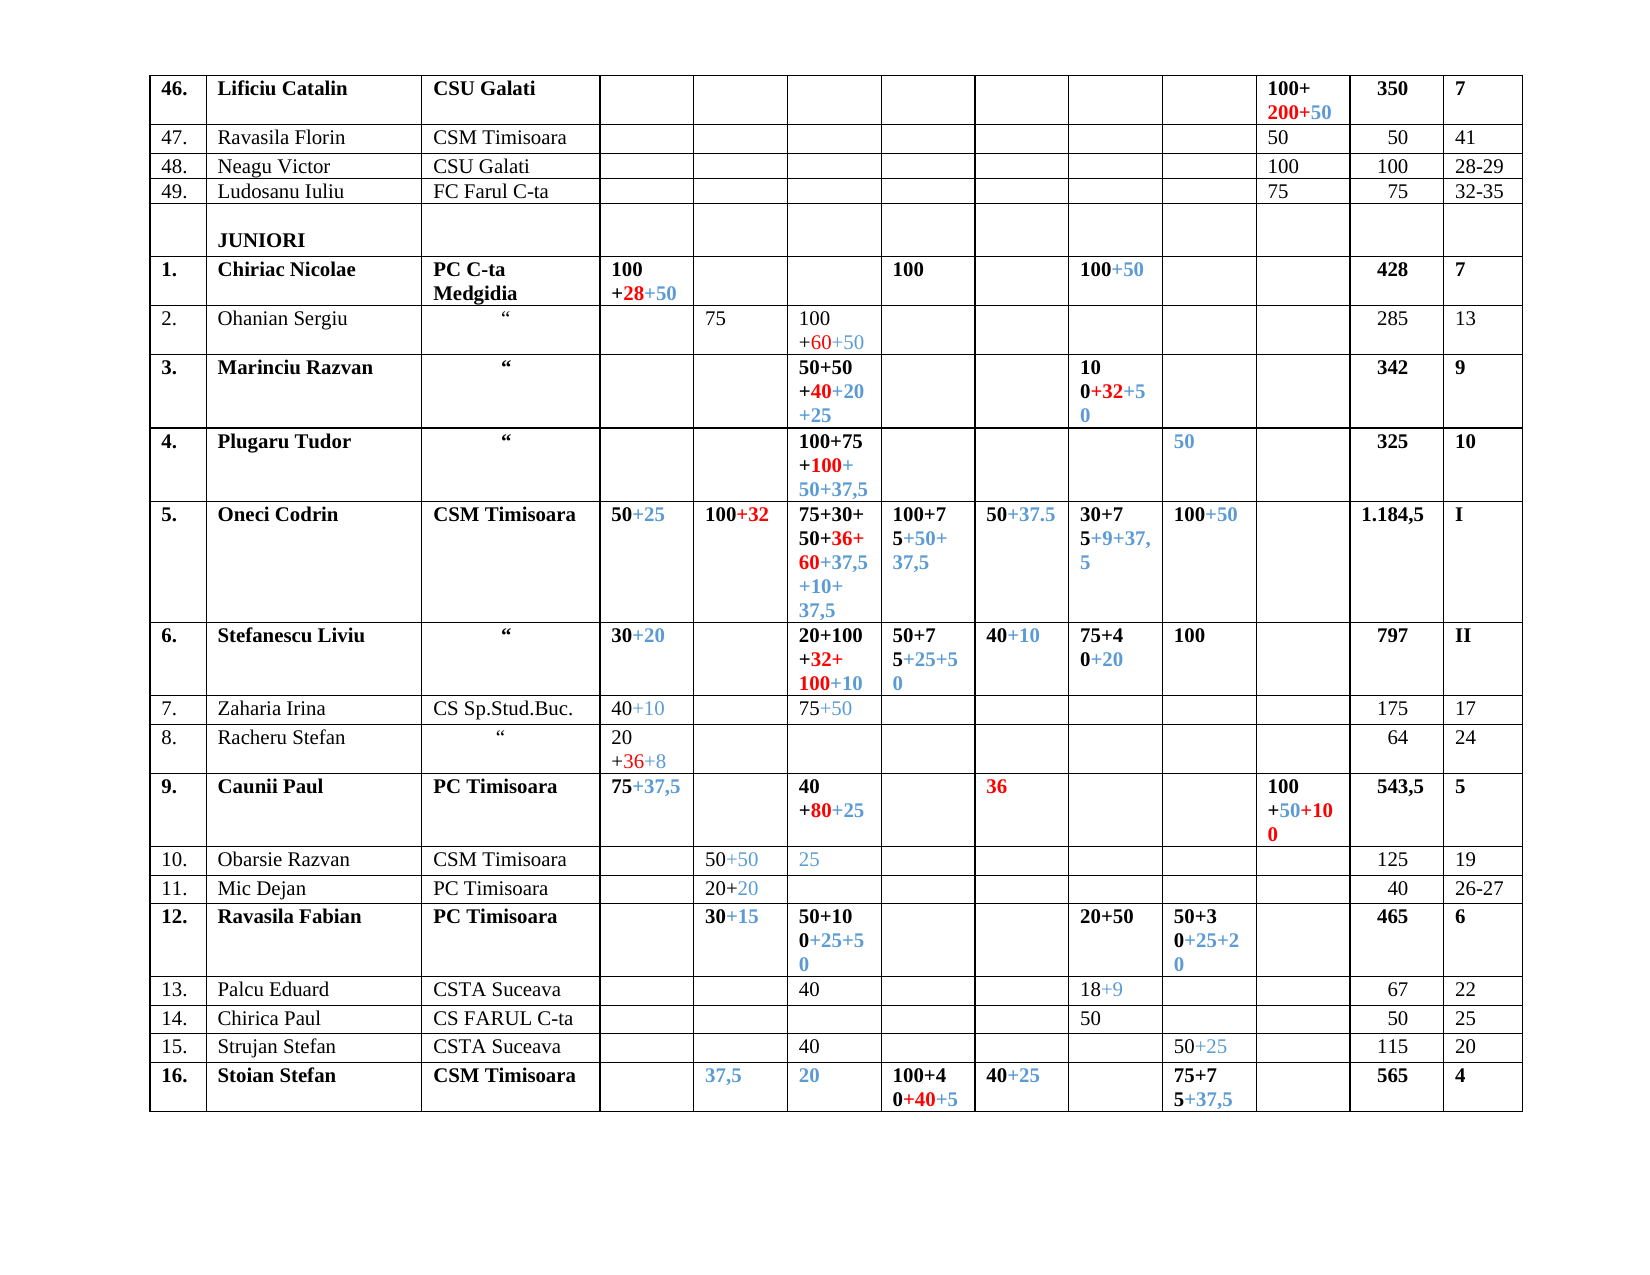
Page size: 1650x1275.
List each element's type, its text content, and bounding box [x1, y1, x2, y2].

table_cell [694, 696, 787, 724]
table_cell [976, 429, 1068, 501]
table_cell CSU Galati [422, 76, 599, 124]
table_cell 3. [151, 355, 206, 427]
table_cell [601, 306, 693, 354]
table_cell 50 [1351, 1006, 1443, 1033]
table_cell [882, 204, 974, 256]
table_cell Lificiu Catalin [207, 76, 421, 124]
table_cell Stoian Stefan [207, 1063, 421, 1111]
table_cell 50+50 [694, 847, 787, 874]
table_cell 7 [1444, 76, 1522, 124]
table_cell CSM Timisoara [422, 125, 599, 153]
table_cell [976, 204, 1068, 256]
table_cell 100+75+50+ 37,5 [882, 502, 974, 622]
table_cell CSTA Suceava [422, 977, 599, 1005]
table_cell CSM Timisoara [422, 847, 599, 874]
table_cell 7 [1444, 257, 1522, 305]
table_cell 9. [151, 774, 206, 846]
table_cell 50+100+25+50 [788, 904, 881, 976]
table_cell 13 [1444, 306, 1522, 354]
table_cell [882, 306, 974, 354]
table_cell 100+28+50 [601, 257, 693, 305]
table_cell 20 [1444, 1034, 1522, 1062]
table_cell 30+15 [694, 904, 787, 976]
table_cell [1351, 204, 1443, 256]
table_cell 7. [151, 696, 206, 724]
table_cell “ [422, 725, 599, 773]
table_cell [788, 125, 881, 153]
table_cell [788, 876, 881, 903]
table_cell [694, 179, 787, 203]
table_cell 797 [1351, 623, 1443, 695]
table_cell 350 [1351, 76, 1443, 124]
table_cell 342 [1351, 355, 1443, 427]
table_cell [1257, 904, 1349, 976]
table_cell [1163, 774, 1256, 846]
table_cell [788, 76, 881, 124]
table_cell [601, 154, 693, 178]
table_cell 40 [788, 977, 881, 1005]
table_cell 50+25 [601, 502, 693, 622]
table_cell 2. [151, 306, 206, 354]
table_cell 26-27 [1444, 876, 1522, 903]
table_cell 75 [1257, 179, 1349, 203]
table_cell PC Timisoara [422, 904, 599, 976]
table_cell 15. [151, 1034, 206, 1062]
table_cell [1069, 847, 1162, 874]
table_cell 100+32+50 [1069, 355, 1162, 427]
table_cell Caunii Paul [207, 774, 421, 846]
table_cell FC Farul C-ta [422, 179, 599, 203]
table_cell [1069, 429, 1162, 501]
table_cell [694, 204, 787, 256]
table_cell “ [422, 306, 599, 354]
table_cell 100 [882, 257, 974, 305]
table_cell [1069, 774, 1162, 846]
table_cell [788, 179, 881, 203]
table_cell Strujan Stefan [207, 1034, 421, 1062]
table_cell 5. [151, 502, 206, 622]
table_cell [1069, 306, 1162, 354]
table_cell [882, 355, 974, 427]
table_cell 30+75+9+37,5 [1069, 502, 1162, 622]
table_cell [1257, 623, 1349, 695]
table_cell [1257, 502, 1349, 622]
table_cell [1069, 696, 1162, 724]
table_cell [1069, 725, 1162, 773]
table_cell [976, 306, 1068, 354]
table_cell 50 [1257, 125, 1349, 153]
table_cell Racheru Stefan [207, 725, 421, 773]
table_cell 11. [151, 876, 206, 903]
table_cell 30+20 [601, 623, 693, 695]
table_cell CSTA Suceava [422, 1034, 599, 1062]
table_cell [694, 429, 787, 501]
table_cell [601, 1034, 693, 1062]
table_cell [1257, 847, 1349, 874]
table_cell 20+100+32+ 100+10 [788, 623, 881, 695]
table_cell Plugaru Tudor [207, 429, 421, 501]
table_cell 17 [1444, 696, 1522, 724]
table_cell [601, 76, 693, 124]
table_cell [1257, 306, 1349, 354]
table_cell [601, 847, 693, 874]
table_cell 1. [151, 257, 206, 305]
table_cell [882, 876, 974, 903]
table_cell Ohanian Sergiu [207, 306, 421, 354]
table_cell 22 [1444, 977, 1522, 1005]
table_cell CS Sp.Stud.Buc. [422, 696, 599, 724]
table_cell 50+37.5 [976, 502, 1068, 622]
table_cell [1257, 204, 1349, 256]
table_cell 40+10 [601, 696, 693, 724]
table_cell Neagu Victor [207, 154, 421, 178]
table_cell 8. [151, 725, 206, 773]
table_cell [976, 76, 1068, 124]
table_cell [1257, 977, 1349, 1005]
table_cell PC C-ta Medgidia [422, 257, 599, 305]
table_cell [1257, 876, 1349, 903]
table_cell [694, 154, 787, 178]
table_cell 64 [1351, 725, 1443, 773]
table_cell 13. [151, 977, 206, 1005]
table_cell [882, 179, 974, 203]
table_cell Ravasila Florin [207, 125, 421, 153]
table_cell [976, 725, 1068, 773]
table_cell 75+40+20 [1069, 623, 1162, 695]
table_cell [1069, 154, 1162, 178]
table_cell [601, 904, 693, 976]
table_cell 47. [151, 125, 206, 153]
table_cell [976, 125, 1068, 153]
table_cell Zaharia Irina [207, 696, 421, 724]
table_cell Mic Dejan [207, 876, 421, 903]
table_cell 19 [1444, 847, 1522, 874]
table_cell 100 [1257, 154, 1349, 178]
table_cell 4 [1444, 1063, 1522, 1111]
table_cell [1257, 696, 1349, 724]
table_cell 10 [1444, 429, 1522, 501]
table_cell [976, 904, 1068, 976]
table_cell 32-35 [1444, 179, 1522, 203]
table_cell 285 [1351, 306, 1443, 354]
table_cell [788, 725, 881, 773]
table_cell [976, 696, 1068, 724]
table_cell 75+75+37,5 [1163, 1063, 1256, 1111]
table_cell 100+50+100 [1257, 774, 1349, 846]
table_cell [601, 125, 693, 153]
table_cell Obarsie Razvan [207, 847, 421, 874]
table_cell [1444, 204, 1522, 256]
table_cell [1163, 204, 1256, 256]
table_cell [601, 179, 693, 203]
table_cell 100+60+50 [788, 306, 881, 354]
table_cell [1069, 1034, 1162, 1062]
table_cell JUNIORI [207, 204, 421, 256]
table_cell 175 [1351, 696, 1443, 724]
table_cell [694, 125, 787, 153]
table_cell CSU Galati [422, 154, 599, 178]
table_cell 50 [1351, 125, 1443, 153]
table_cell [1257, 429, 1349, 501]
table_cell 465 [1351, 904, 1443, 976]
table_cell 543,5 [1351, 774, 1443, 846]
table_cell [976, 355, 1068, 427]
table_cell Chiriac Nicolae [207, 257, 421, 305]
table_cell 20+36+8 [601, 725, 693, 773]
table_cell 100+ 200+50 [1257, 76, 1349, 124]
table_cell [976, 179, 1068, 203]
table_cell 40+80+25 [788, 774, 881, 846]
table_cell [694, 257, 787, 305]
table_cell 6. [151, 623, 206, 695]
table_cell 16. [151, 1063, 206, 1111]
table_cell 9 [1444, 355, 1522, 427]
table_cell [788, 154, 881, 178]
table_cell PC Timisoara [422, 876, 599, 903]
table_cell Stefanescu Liviu [207, 623, 421, 695]
table_cell “ [422, 429, 599, 501]
table_cell Ludosanu Iuliu [207, 179, 421, 203]
table_cell [1257, 725, 1349, 773]
table_cell 50 [1069, 1006, 1162, 1033]
table_cell [1069, 125, 1162, 153]
table_cell [976, 257, 1068, 305]
table_cell [1163, 125, 1256, 153]
table_cell 28-29 [1444, 154, 1522, 178]
table_cell 12. [151, 904, 206, 976]
table_cell [882, 154, 974, 178]
table_cell 75 [694, 306, 787, 354]
table_cell [1163, 154, 1256, 178]
table_cell [1163, 1006, 1256, 1033]
table_cell [1163, 76, 1256, 124]
table_cell [601, 876, 693, 903]
table_cell [788, 1006, 881, 1033]
table_cell [1069, 876, 1162, 903]
table_cell 100+50 [1163, 502, 1256, 622]
table_cell 50+30+25+20 [1163, 904, 1256, 976]
table_cell Marinciu Razvan [207, 355, 421, 427]
table_cell [1257, 1034, 1349, 1062]
table_cell [788, 204, 881, 256]
table_cell [1163, 725, 1256, 773]
table_cell [1163, 306, 1256, 354]
table_cell 10. [151, 847, 206, 874]
table_cell Chirica Paul [207, 1006, 421, 1033]
table_cell [1163, 696, 1256, 724]
table_cell 428 [1351, 257, 1443, 305]
table_cell [1257, 1006, 1349, 1033]
table_cell [882, 774, 974, 846]
table_cell [1069, 204, 1162, 256]
table_cell 1.184,5 [1351, 502, 1443, 622]
table_cell Oneci Codrin [207, 502, 421, 622]
table_cell [1257, 257, 1349, 305]
table_cell 25 [1444, 1006, 1522, 1033]
table_cell [882, 725, 974, 773]
table_cell [1257, 355, 1349, 427]
table_cell [976, 977, 1068, 1005]
table_cell 100+50 [1069, 257, 1162, 305]
table_cell I [1444, 502, 1522, 622]
table_cell [1069, 179, 1162, 203]
table_cell [1163, 257, 1256, 305]
table_cell “ [422, 623, 599, 695]
table_cell 25 [788, 847, 881, 874]
table_cell [1257, 1063, 1349, 1111]
table_cell 125 [1351, 847, 1443, 874]
table_cell 36 [976, 774, 1068, 846]
table_cell [694, 623, 787, 695]
table_cell [601, 1063, 693, 1111]
table_cell 14. [151, 1006, 206, 1033]
table_cell [694, 774, 787, 846]
table_cell [1069, 76, 1162, 124]
table_cell [1163, 355, 1256, 427]
table_cell 325 [1351, 429, 1443, 501]
table_cell CSM Timisoara [422, 1063, 599, 1111]
table_cell [601, 429, 693, 501]
table_cell [882, 977, 974, 1005]
table_cell [882, 1034, 974, 1062]
table_cell [976, 154, 1068, 178]
table_cell 5 [1444, 774, 1522, 846]
table_cell [601, 355, 693, 427]
table_cell 75+50 [788, 696, 881, 724]
table_cell 50+50+40+20+25 [788, 355, 881, 427]
table_cell 75+30+50+36+60+37,5+10+ 37,5 [788, 502, 881, 622]
table_cell [694, 76, 787, 124]
table_cell 48. [151, 154, 206, 178]
table_cell [151, 204, 206, 256]
table_cell 40 [788, 1034, 881, 1062]
table_cell [694, 725, 787, 773]
table_cell 20+20 [694, 876, 787, 903]
table_cell [601, 204, 693, 256]
table_cell 40+25 [976, 1063, 1068, 1111]
table_cell 50+75+25+50 [882, 623, 974, 695]
table_cell [422, 204, 599, 256]
table_cell 50 [1163, 429, 1256, 501]
table_cell [601, 977, 693, 1005]
table_cell [882, 76, 974, 124]
table_cell 75+37,5 [601, 774, 693, 846]
table_cell 40+10 [976, 623, 1068, 695]
table_cell [1069, 1063, 1162, 1111]
table_cell [976, 876, 1068, 903]
table_cell [882, 429, 974, 501]
table_cell [694, 1006, 787, 1033]
table_cell 24 [1444, 725, 1522, 773]
table_cell [694, 977, 787, 1005]
table_cell PC Timisoara [422, 774, 599, 846]
table_cell “ [422, 355, 599, 427]
table_cell [1163, 179, 1256, 203]
table_cell 49. [151, 179, 206, 203]
table_cell [1163, 977, 1256, 1005]
table_cell 41 [1444, 125, 1522, 153]
table_cell [1163, 876, 1256, 903]
table_cell [976, 1006, 1068, 1033]
table_cell 100 [1351, 154, 1443, 178]
table_cell 40 [1351, 876, 1443, 903]
table_cell [976, 847, 1068, 874]
table_cell 37,5 [694, 1063, 787, 1111]
table_cell 20+50 [1069, 904, 1162, 976]
table_cell 100+75+100+ 50+37,5 [788, 429, 881, 501]
table_cell 100 [1163, 623, 1256, 695]
table_cell 18+9 [1069, 977, 1162, 1005]
table_cell [882, 904, 974, 976]
table_cell [882, 125, 974, 153]
table_cell 46. [151, 76, 206, 124]
table_cell [694, 1034, 787, 1062]
table_cell [601, 1006, 693, 1033]
table_cell Ravasila Fabian [207, 904, 421, 976]
table_cell CS FARUL C-ta [422, 1006, 599, 1033]
table_cell 67 [1351, 977, 1443, 1005]
table_cell 6 [1444, 904, 1522, 976]
table_cell 20 [788, 1063, 881, 1111]
table_cell 565 [1351, 1063, 1443, 1111]
table_cell [694, 355, 787, 427]
table_cell [882, 1006, 974, 1033]
table_cell 115 [1351, 1034, 1443, 1062]
table_cell Palcu Eduard [207, 977, 421, 1005]
table_cell [1163, 847, 1256, 874]
table_cell 100+40+40+50+25 [882, 1063, 974, 1111]
table_cell [882, 696, 974, 724]
table_cell 75 [1351, 179, 1443, 203]
table_cell II [1444, 623, 1522, 695]
table_cell [976, 1034, 1068, 1062]
table_cell 4. [151, 429, 206, 501]
table_cell 100+32 [694, 502, 787, 622]
table_cell [882, 847, 974, 874]
table_cell 50+25 [1163, 1034, 1256, 1062]
table_cell CSM Timisoara [422, 502, 599, 622]
table_cell [788, 257, 881, 305]
